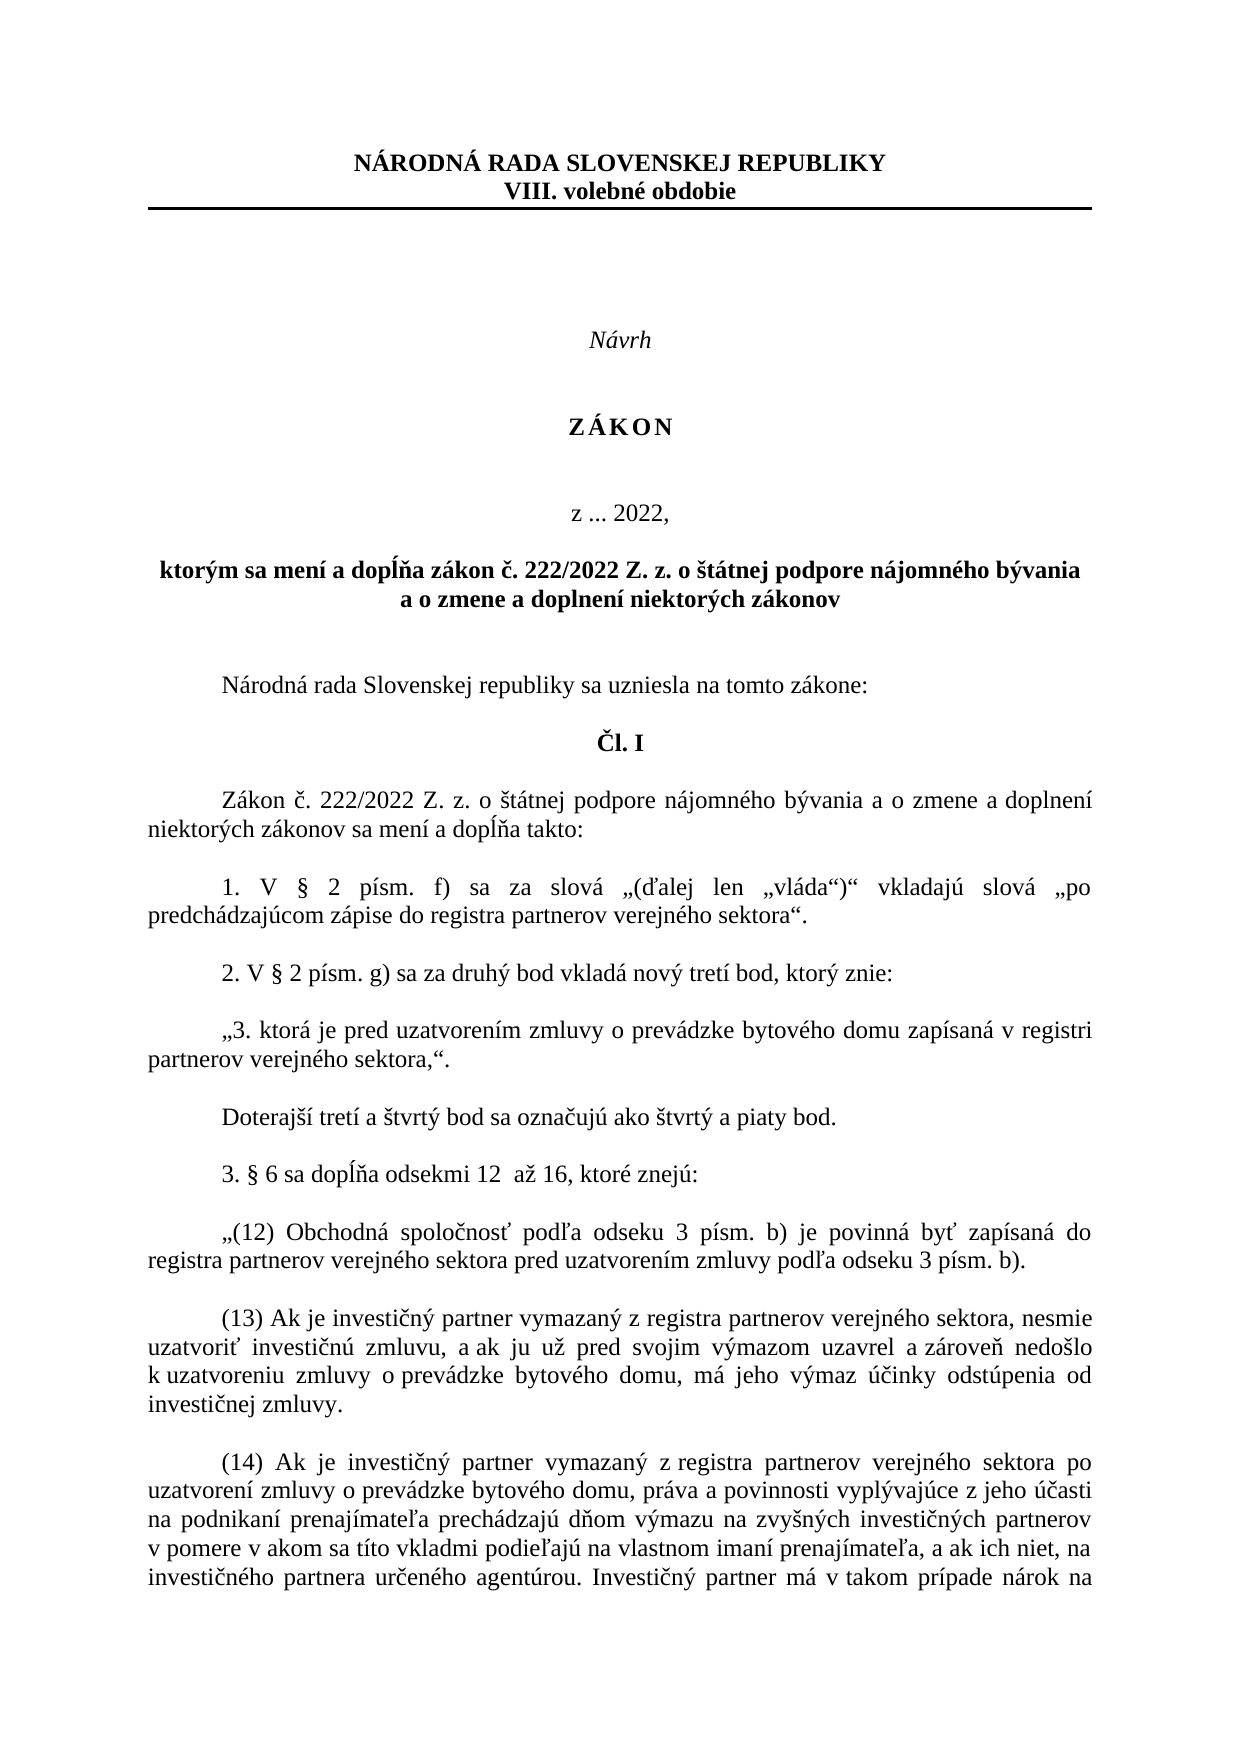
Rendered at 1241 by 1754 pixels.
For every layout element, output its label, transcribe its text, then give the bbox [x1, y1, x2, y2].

text Zákon č. 222/2022 Z. z. o štátnej podpore nájomného bývania a o zmene a doplnení niektorých zákonov sa mení a dopĺňa takto: [148, 785, 1092, 843]
text NÁRODNÁ RADA SLOVENSKEJ REPUBLIKY [148, 148, 1092, 176]
text „3. ktorá je pred uzatvorením zmluvy o prevádzke bytového domu zapísaná v registri partnerov verejného sektora,“. [148, 1015, 1092, 1073]
text z ... 2022, [148, 498, 1092, 527]
text Národná rada Slovenskej republiky sa uzniesla na tomto zákone: [148, 670, 1092, 699]
text 1. V § 2 písm. f) sa za slová „(ďalej len „vláda“)“ vkladajú slová „po predchádzajúcom zápise do registra partnerov verejného sektora“. [148, 872, 1092, 929]
text 3. § 6 sa dopĺňa odsekmi 12 až 16, ktoré znejú: [148, 1159, 1092, 1188]
text VIII. volebné obdobie [148, 176, 1092, 207]
text (13) Ak je investičný partner vymazaný z registra partnerov verejného sektora, nesmie uzatvoriť investičnú zmluvu, a ak ju už pred svojim výmazom uzavrel a zároveň nedošlo k uzatvoreniu zmluvy o prevádzke bytového domu, má jeho výmaz účinky odstúpenia od investičnej zmluvy. [148, 1303, 1092, 1418]
text Doterajší tretí a štvrtý bod sa označujú ako štvrtý a piaty bod. [148, 1102, 1092, 1130]
text Čl. I [148, 728, 1092, 757]
text 2. V § 2 písm. g) sa za druhý bod vkladá nový tretí bod, ktorý znie: [148, 958, 1092, 987]
text ktorým sa mení a dopĺňa zákon č. 222/2022 Z. z. o štátnej podpore nájomného bývania a o zmene a doplnení niektorých zákonov [148, 555, 1092, 613]
text Návrh [148, 325, 1092, 354]
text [148, 1447, 1092, 1590]
text Zákon [148, 412, 1092, 440]
text „(12) Obchodná spoločnosť podľa odseku 3 písm. b) je povinná byť zapísaná do registra partnerov verejného sektora pred uzatvorením zmluvy podľa odseku 3 písm. b). [148, 1217, 1092, 1274]
